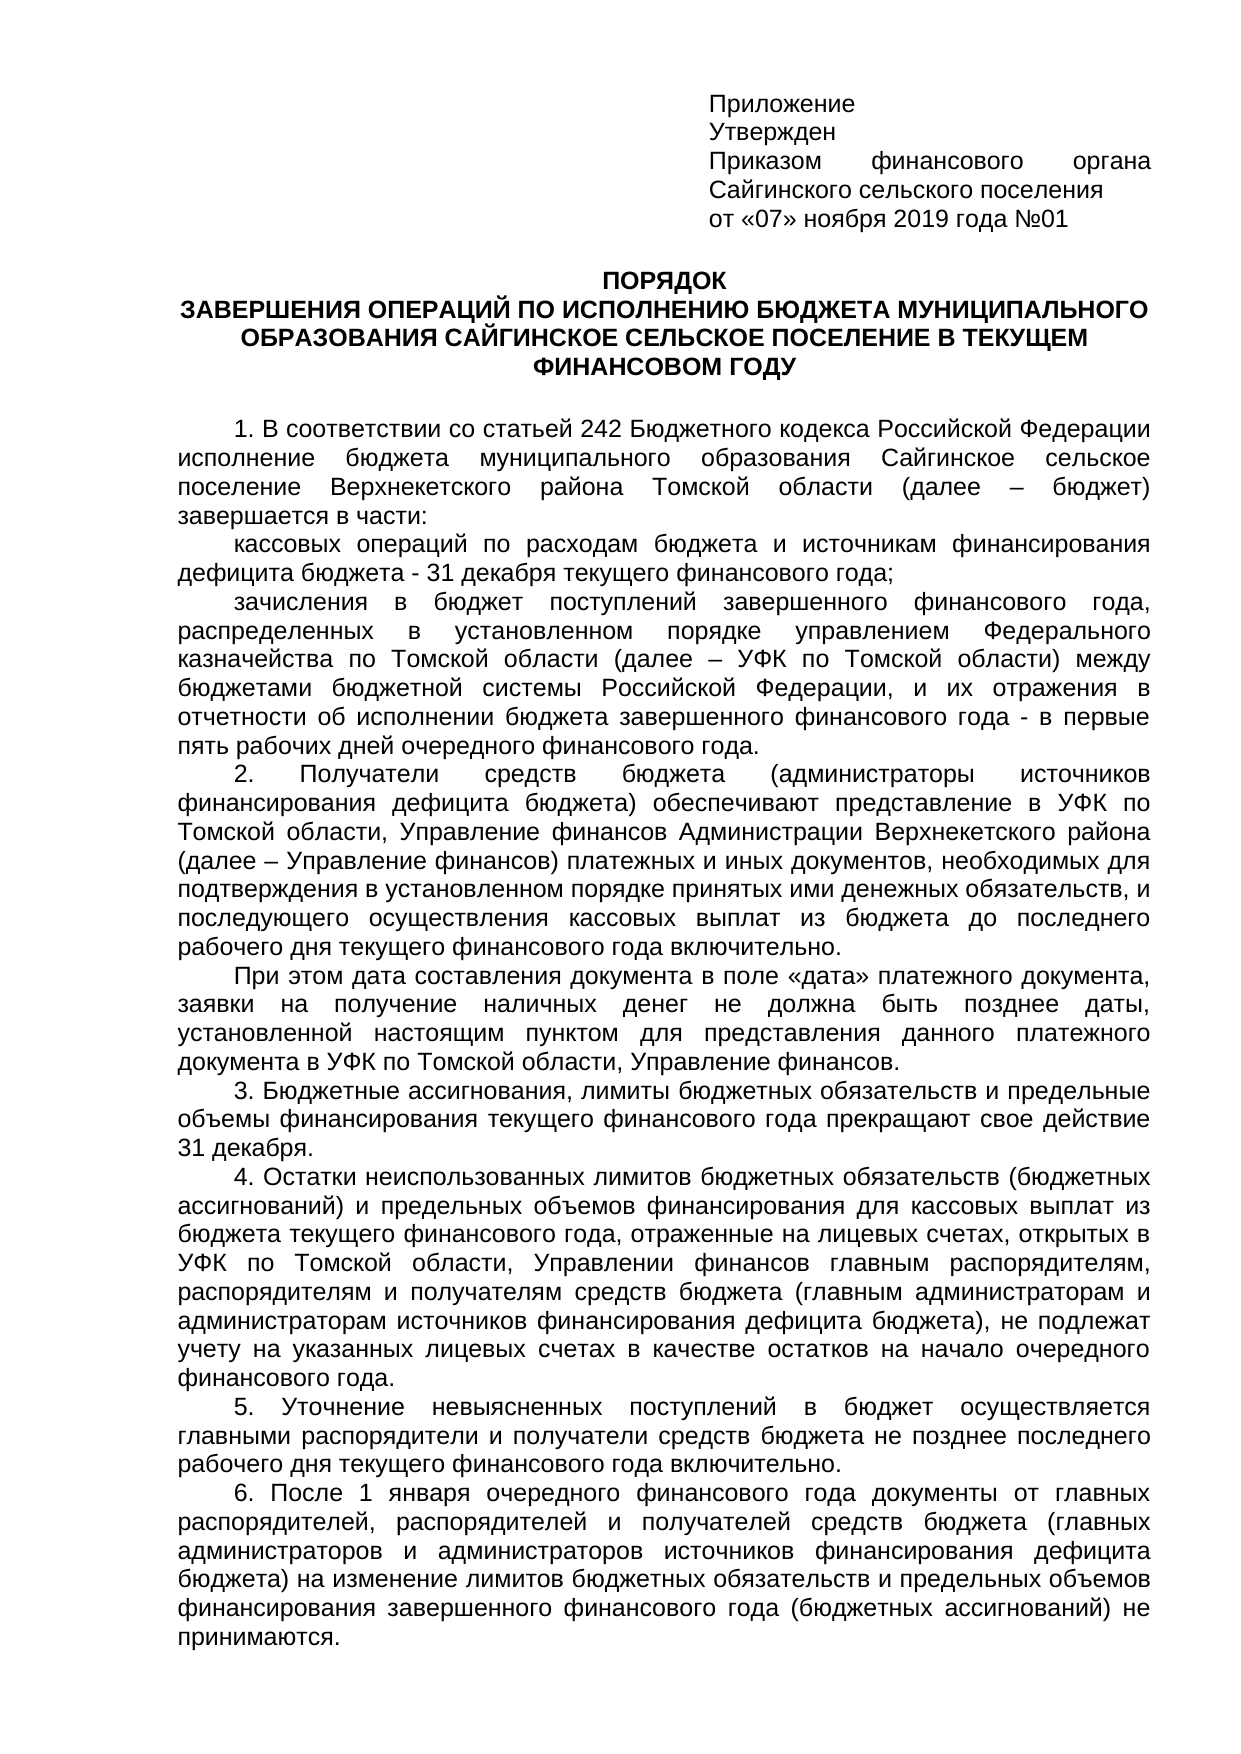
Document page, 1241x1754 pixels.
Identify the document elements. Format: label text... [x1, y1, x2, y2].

text кассовых операций по расходам бюджета и источникам финансирования дефицита бюджета - 31 декабря текущего финансового года; [177, 529, 1152, 587]
text 5. Уточнение невыясненных поступлений в бюджет осуществляется главными распорядители и получатели средств бюджета не позднее последнего рабочего дня текущего финансового года включительно. [177, 1392, 1152, 1478]
text Приказом финансового органа Сайгинского сельского поселения [709, 146, 1152, 204]
text 1. В соответствии со статьей 242 Бюджетного кодекса Российской Федерации исполнение бюджета муниципального образования Сайгинское сельское поселение Верхнекетского района Томской области (далее – бюджет) завершается в части: [177, 414, 1152, 529]
text ПОРЯДОК [177, 266, 1152, 295]
text 6. После 1 января очередного финансового года документы от главных распорядителей, распорядителей и получателей средств бюджета (главных администраторов и администраторов источников финансирования дефицита бюджета) на изменение лимитов бюджетных обязательств и предельных объемов финансирования завершенного финансового года (бюджетных ассигнований) не принимаются. [177, 1478, 1152, 1651]
text Приложение [709, 89, 1152, 117]
text ЗАВЕРШЕНИЯ ОПЕРАЦИЙ ПО ИСПОЛНЕНИЮ БЮДЖЕТА МУНИЦИПАЛЬНОГО ОБРАЗОВАНИЯ САЙГИНСКОЕ СЕЛЬСКОЕ ПОСЕЛЕНИЕ В ТЕКУЩЕМ ФИНАНСОВОМ ГОДУ [177, 295, 1152, 381]
text При этом дата составления документа в поле «дата» платежного документа, заявки на получение наличных денег не должна быть позднее даты, установленной настоящим пунктом для представления данного платежного документа в УФК по Томской области, Управление финансов. [177, 961, 1152, 1076]
text 2. Получатели средств бюджета (администраторы источников финансирования дефицита бюджета) обеспечивают представление в УФК по Томской области, Управление финансов Администрации Верхнекетского района (далее – Управление финансов) платежных и иных документов, необходимых для подтверждения в установленном порядке принятых ими денежных обязательств, и последующего осуществления кассовых выплат из бюджета до последнего рабочего дня текущего финансового года включительно. [177, 759, 1152, 961]
text 4. Остатки неиспользованных лимитов бюджетных обязательств (бюджетных ассигнований) и предельных объемов финансирования для кассовых выплат из бюджета текущего финансового года, отраженные на лицевых счетах, открытых в УФК по Томской области, Управлении финансов главным распорядителям, распорядителям и получателям средств бюджета (главным администраторам и администраторам источников финансирования дефицита бюджета), не подлежат учету на указанных лицевых счетах в качестве остатков на начало очередного финансового года. [177, 1162, 1152, 1392]
text 3. Бюджетные ассигнования, лимиты бюджетных обязательств и предельные объемы финансирования текущего финансового года прекращают свое действие 31 декабря. [177, 1076, 1152, 1162]
text от «07» ноября 2019 года №01 [709, 204, 1152, 232]
text Утвержден [709, 117, 1152, 146]
text зачисления в бюджет поступлений завершенного финансового года, распределенных в установленном порядке управлением Федерального казначейства по Томской области (далее – УФК по Томской области) между бюджетами бюджетной системы Российской Федерации, и их отражения в отчетности об исполнении бюджета завершенного финансового года - в первые пять рабочих дней очередного финансового года. [177, 587, 1152, 759]
